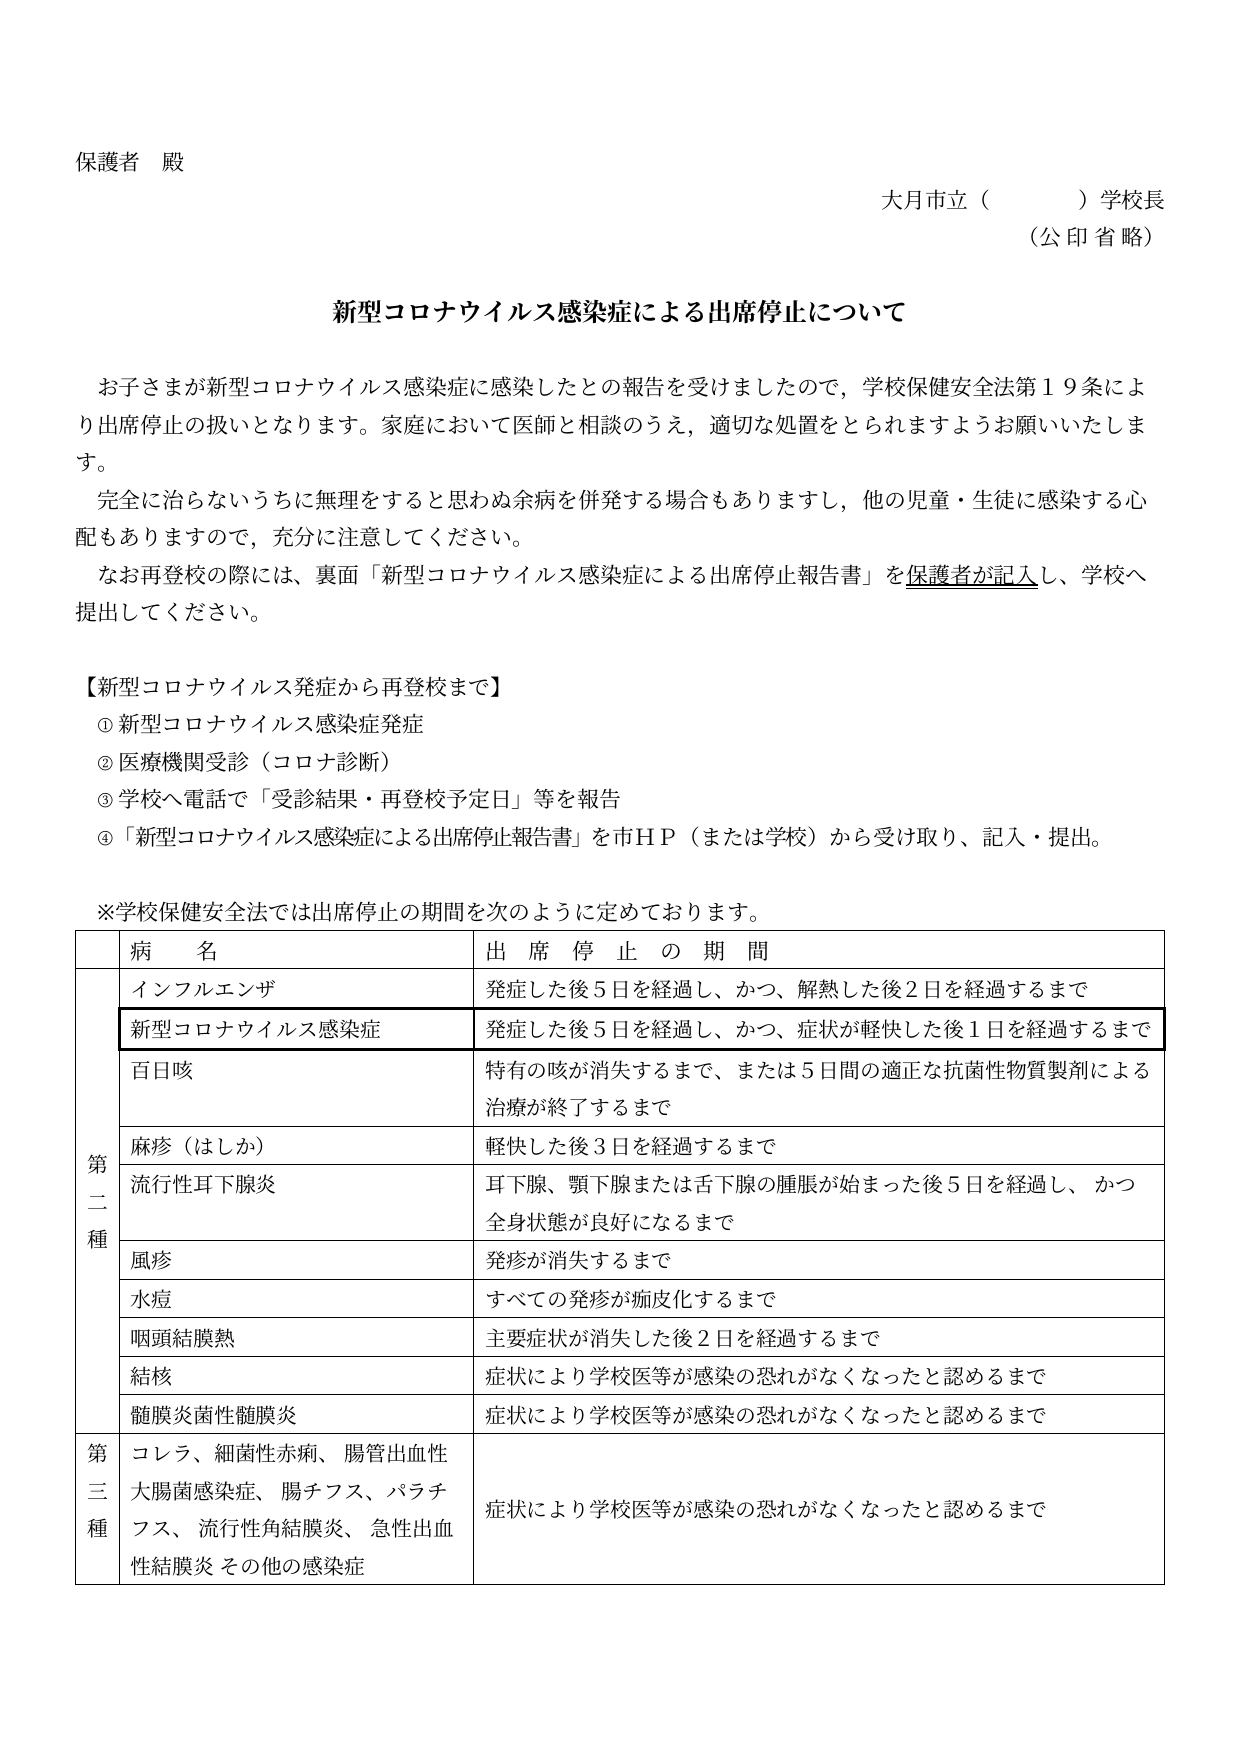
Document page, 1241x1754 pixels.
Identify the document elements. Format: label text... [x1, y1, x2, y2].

table_cell 水痘 [120, 1280, 473, 1317]
table_cell 発症した後５日を経過し、かつ、症状が軽快した後１日を経過するまで [475, 1010, 1163, 1047]
text 大月市立（ ）学校長 [75, 180, 1165, 217]
text お子さまが新型コロナウイルス感染症に感染したとの報告を受けましたので，学校保健安全法第１９条により出席停止の扱いとなります。家庭において医師と相談のうえ，適切な処置をとられますようお願いいたします。 [75, 367, 1165, 480]
text ※学校保健安全法では出席停止の期間を次のように定めております。 [75, 892, 1165, 930]
table_cell インフルエンザ [120, 969, 473, 1007]
table_cell 流行性耳下腺炎 [120, 1165, 473, 1240]
text （公 印 省 略） [75, 217, 1165, 255]
table_cell 軽快した後３日を経過するまで [474, 1127, 1164, 1164]
table_cell 症状により学校医等が感染の恐れがなくなったと認めるまで [474, 1434, 1164, 1584]
text ①新型コロナウイルス感染症発症 [75, 705, 1165, 742]
table_cell すべての発疹が痂皮化するまで [474, 1280, 1164, 1317]
text 保護者 殿 [75, 142, 1165, 180]
table_cell 咽頭結膜熱 [120, 1318, 473, 1356]
table_cell 髄膜炎菌性髄膜炎 [120, 1395, 473, 1433]
table_cell 風疹 [120, 1241, 473, 1279]
table_cell 第二種 [76, 969, 119, 1433]
table_cell 特有の咳が消失するまで、または５日間の適正な抗菌性物質製剤による治療が終了するまで [474, 1051, 1164, 1126]
table_header [76, 931, 119, 968]
table_cell 発症した後５日を経過し、かつ、解熱した後２日を経過するまで [474, 969, 1164, 1007]
table_cell 結核 [120, 1357, 473, 1394]
text 【新型コロナウイルス発症から再登校まで】 [75, 667, 1165, 705]
table_header 出 席 停 止 の 期 間 [474, 931, 1164, 968]
table_cell 主要症状が消失した後２日を経過するまで [474, 1318, 1164, 1356]
table_header 病 名 [120, 931, 473, 968]
table_cell 発疹が消失するまで [474, 1241, 1164, 1279]
table_cell 百日咳 [120, 1051, 473, 1126]
text 新型コロナウイルス感染症による出席停止について [75, 292, 1165, 330]
text ④「新型コロナウイルス感染症による出席停止報告書」を市ＨＰ（または学校）から受け取り、記入・提出。 [75, 817, 1165, 855]
table_cell 耳下腺、顎下腺または舌下腺の腫脹が始まった後５日を経過し、 かつ全身状態が良好になるまで [474, 1165, 1164, 1240]
table_cell コレラ、細菌性赤痢、 腸管出血性大腸菌感染症、 腸チフス、パラチフス、 流行性角結膜炎、 急性出血性結膜炎 その他の感染症 [120, 1434, 473, 1584]
text ③学校へ電話で「受診結果・再登校予定日」等を報告 [75, 780, 1165, 817]
table_cell 新型コロナウイルス感染症 [121, 1010, 473, 1047]
text ②医療機関受診（コロナ診断） [75, 742, 1165, 780]
text なお再登校の際には、裏面「新型コロナウイルス感染症による出席停止報告書」を保護者が記入し、学校へ提出してください。 [75, 555, 1165, 630]
table_cell 症状により学校医等が感染の恐れがなくなったと認めるまで [474, 1395, 1164, 1433]
table_cell 第三種 [76, 1434, 119, 1584]
table_cell 症状により学校医等が感染の恐れがなくなったと認めるまで [474, 1357, 1164, 1394]
text 完全に治らないうちに無理をすると思わぬ余病を併発する場合もありますし，他の児童・生徒に感染する心配もありますので，充分に注意してください。 [75, 480, 1165, 555]
table_cell 麻疹（はしか） [120, 1127, 473, 1164]
